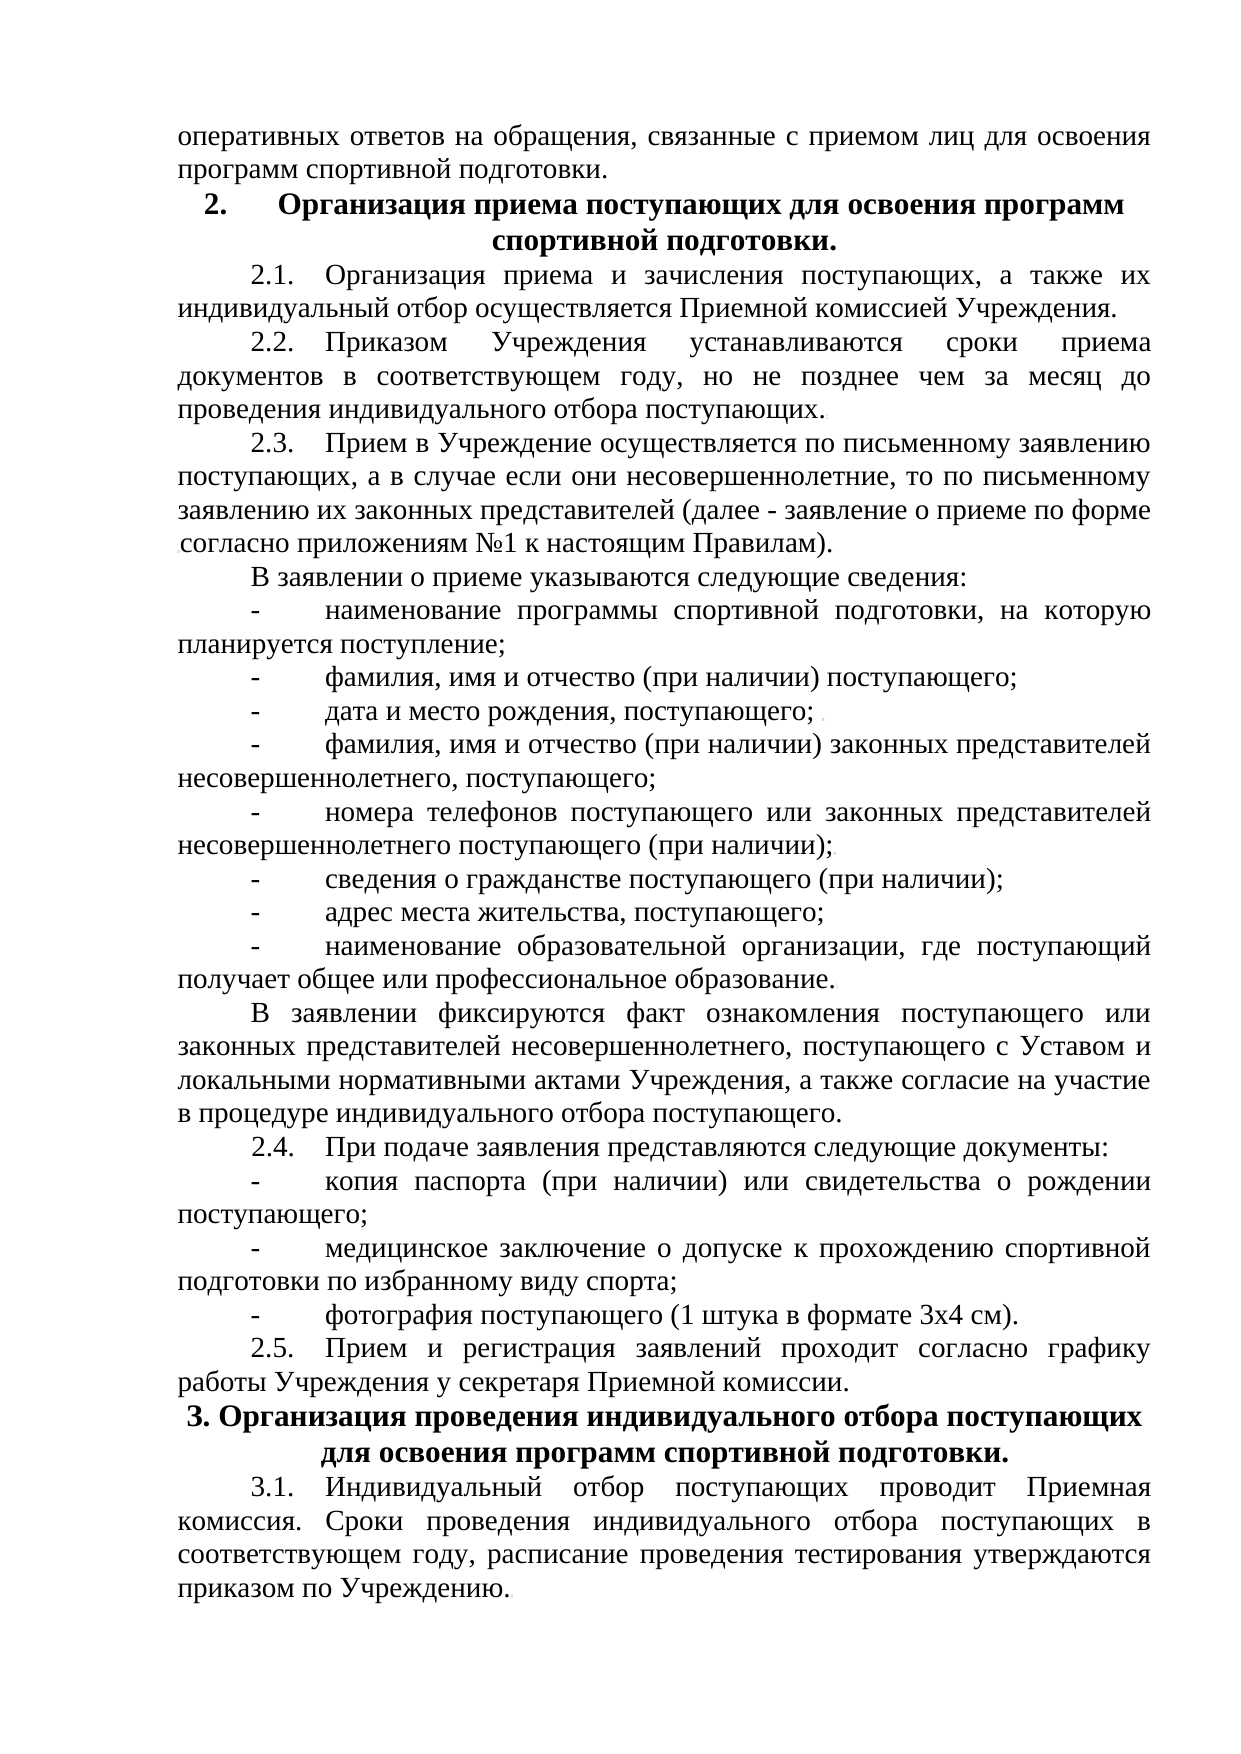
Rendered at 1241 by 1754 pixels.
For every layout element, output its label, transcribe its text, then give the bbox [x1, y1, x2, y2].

text - фамилия, имя и отчество (при наличии) поступающего; [177, 659, 1152, 693]
text 2.5. Прием и регистрация заявлений проходит согласно графику работы Учреждения у секретаря Приемной комиссии. [177, 1330, 1152, 1397]
text З. Организация проведения индивидуального отбора поступающих для освоения программ спортивной подготовки. [177, 1397, 1152, 1469]
text - наименование программы спортивной подготовки, на которую планируется поступление; [177, 592, 1152, 659]
text В заявлении фиксируются факт ознакомления поступающего или законных представителей несовершеннолетнего, поступающего с Уставом и локальными нормативными актами Учреждения, а также согласие на участие в процедуре индивидуального отбора поступающего. [177, 995, 1152, 1129]
text 2.3. Прием в Учреждение осуществляется по письменному заявлению поступающих, а в случае если они несовершеннолетние, то по письменному заявлению их законных представителей (далее - заявление о приеме по форме согласно приложениям №1 к настоящим Правилам). [177, 425, 1152, 559]
text - номера телефонов поступающего или законных представителей несовершеннолетнего поступающего (при наличии); [177, 794, 1152, 861]
subtitle Организация приема поступающих для освоения программ спортивной подготовки. [177, 185, 1152, 257]
text - сведения о гражданстве поступающего (при наличии); [177, 861, 1152, 894]
text 3.1. Индивидуальный отбор поступающих проводит Приемная комиссия. Сроки проведения индивидуального отбора поступающих в соответствующем году, расписание проведения тестирования утверждаются приказом по Учреждению. [177, 1469, 1152, 1603]
text В заявлении о приеме указываются следующие сведения: [177, 559, 1152, 592]
text - адрес места жительства, поступающего; [177, 894, 1152, 928]
text 2.4. При подаче заявления представляются следующие документы: [177, 1129, 1152, 1163]
text 2.1. Организация приема и зачисления поступающих, а также их индивидуальный отбор осуществляется Приемной комиссией Учреждения. [177, 257, 1152, 324]
text - дата и место рождения, поступающего; [177, 693, 1152, 727]
text - наименование образовательной организации, где поступающий получает общее или профессиональное образование. [177, 928, 1152, 995]
text - фотография поступающего (1 штука в формате 3х4 см). [177, 1297, 1152, 1330]
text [177, 118, 1152, 185]
text - копия паспорта (при наличии) или свидетельства о рождении поступающего; [177, 1163, 1152, 1230]
text - фамилия, имя и отчество (при наличии) законных представителей несовершеннолетнего, поступающего; [177, 727, 1152, 794]
text 2.2. Приказом Учреждения устанавливаются сроки приема документов в соответствующем году, но не позднее чем за месяц до проведения индивидуального отбора поступающих. [177, 324, 1152, 425]
text - медицинское заключение о допуске к прохождению спортивной подготовки по избранному виду спорта; [177, 1230, 1152, 1297]
